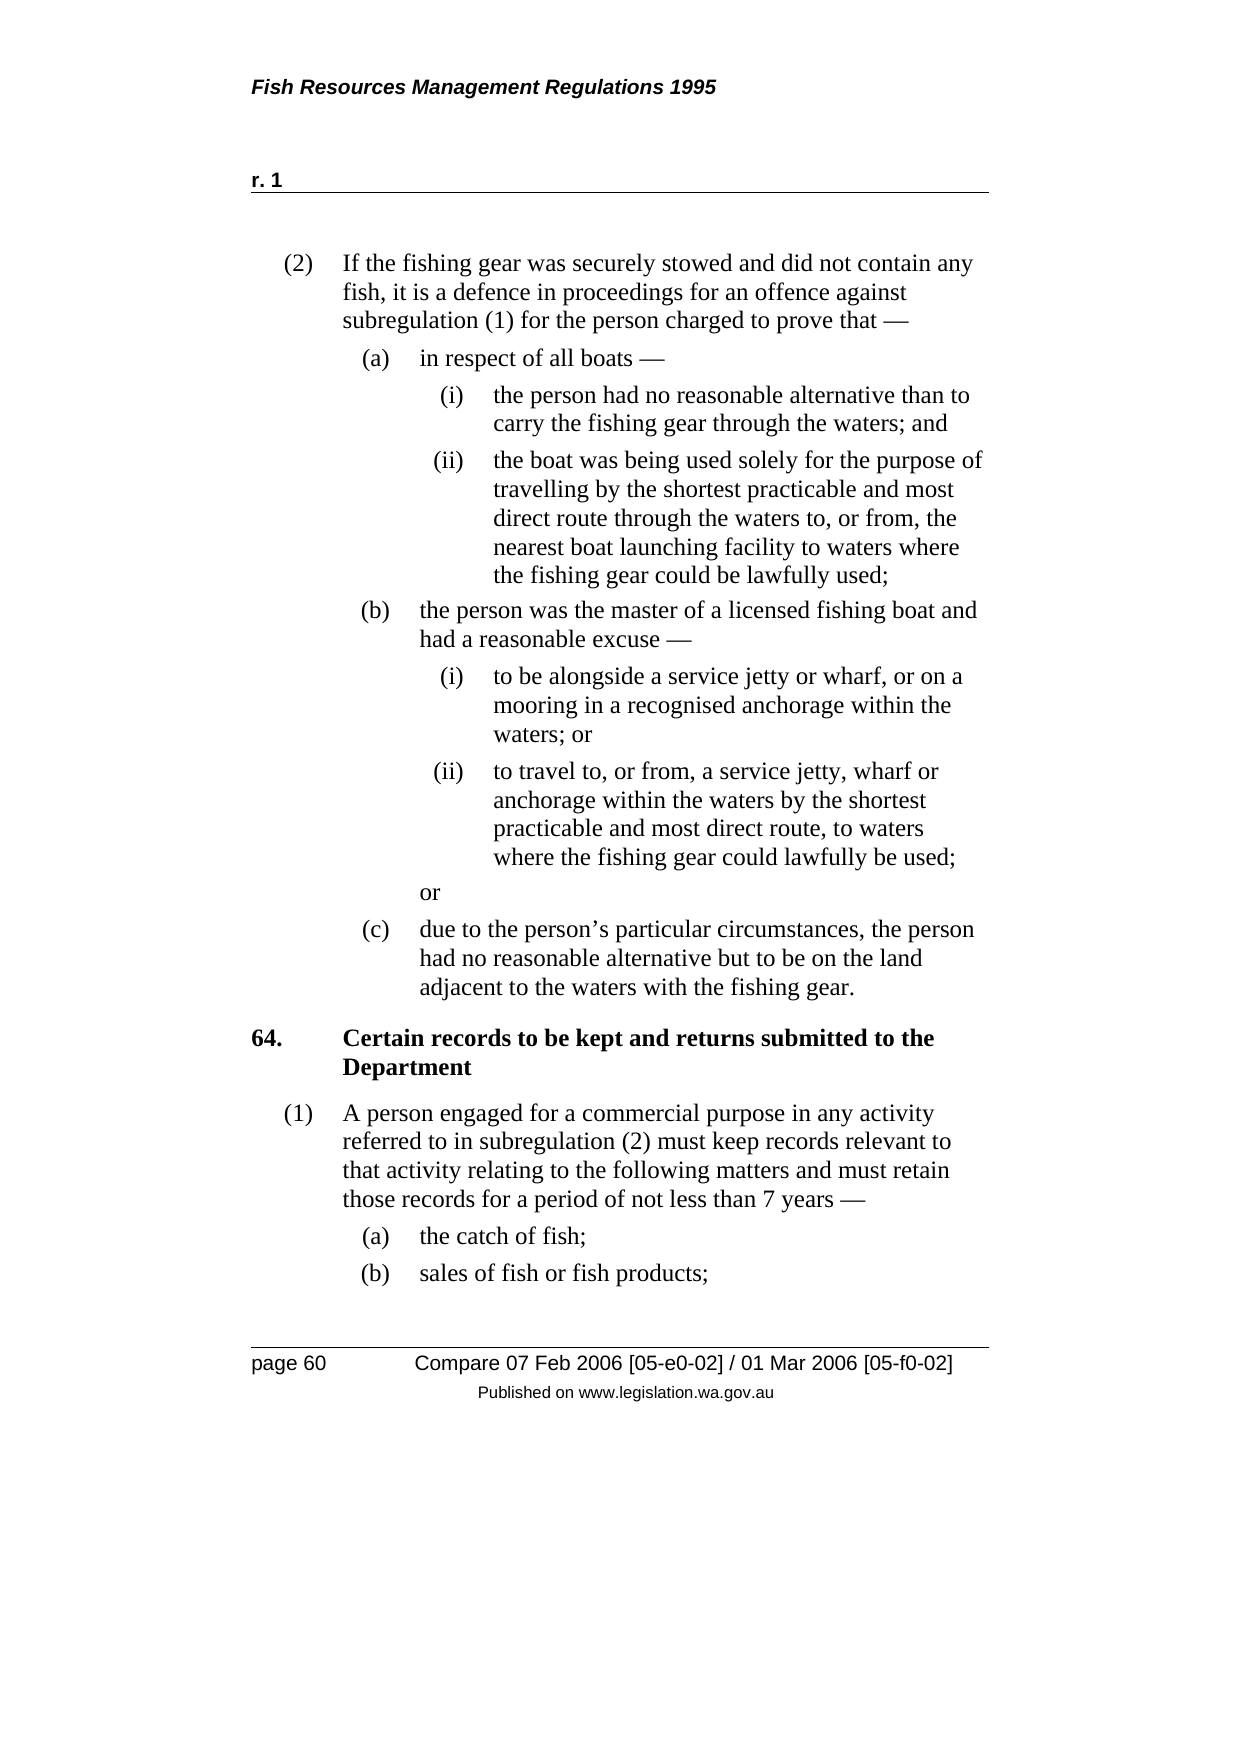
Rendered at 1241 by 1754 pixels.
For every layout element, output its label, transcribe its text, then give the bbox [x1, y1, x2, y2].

subtitle 64. Certain records to be kept and returns submitted to the Department [251, 1023, 989, 1081]
text (2) If the fishing gear was securely stowed and did not contain any fish, it is a defence in proceedings for an offence against subregulation (1) for the person charged to prove that — [251, 248, 989, 334]
text (b) the person was the master of a licensed fishing boat and had a reasonable excuse — [251, 596, 989, 653]
text or [251, 877, 989, 906]
text (i) the person had no reasonable alternative than to carry the fishing gear through the waters; and [251, 380, 989, 437]
text (c) due to the person’s particular circumstances, the person had no reasonable alternative but to be on the land adjacent to the waters with the fishing gear. [251, 914, 989, 1001]
text (a) in respect of all boats — [251, 343, 989, 371]
text (1) A person engaged for a commercial purpose in any activity referred to in subregulation (2) must keep records relevant to that activity relating to the following matters and must retain those records for a period of not less than 7 years — [251, 1098, 989, 1213]
text (ii) to travel to, or from, a service jetty, wharf or anchorage within the waters by the shortest practicable and most direct route, to waters where the fishing gear could lawfully be used; [251, 756, 989, 871]
text (ii) the boat was being used solely for the purpose of travelling by the shortest practicable and most direct route through the waters to, or from, the nearest boat launching facility to waters where the fishing gear could be lawfully used; [251, 446, 989, 589]
text (a) the catch of fish; [251, 1221, 989, 1250]
text (b) sales of fish or fish products; [251, 1258, 989, 1287]
text (i) to be alongside a service jetty or wharf, or on a mooring in a recognised anchorage within the waters; or [251, 661, 989, 748]
